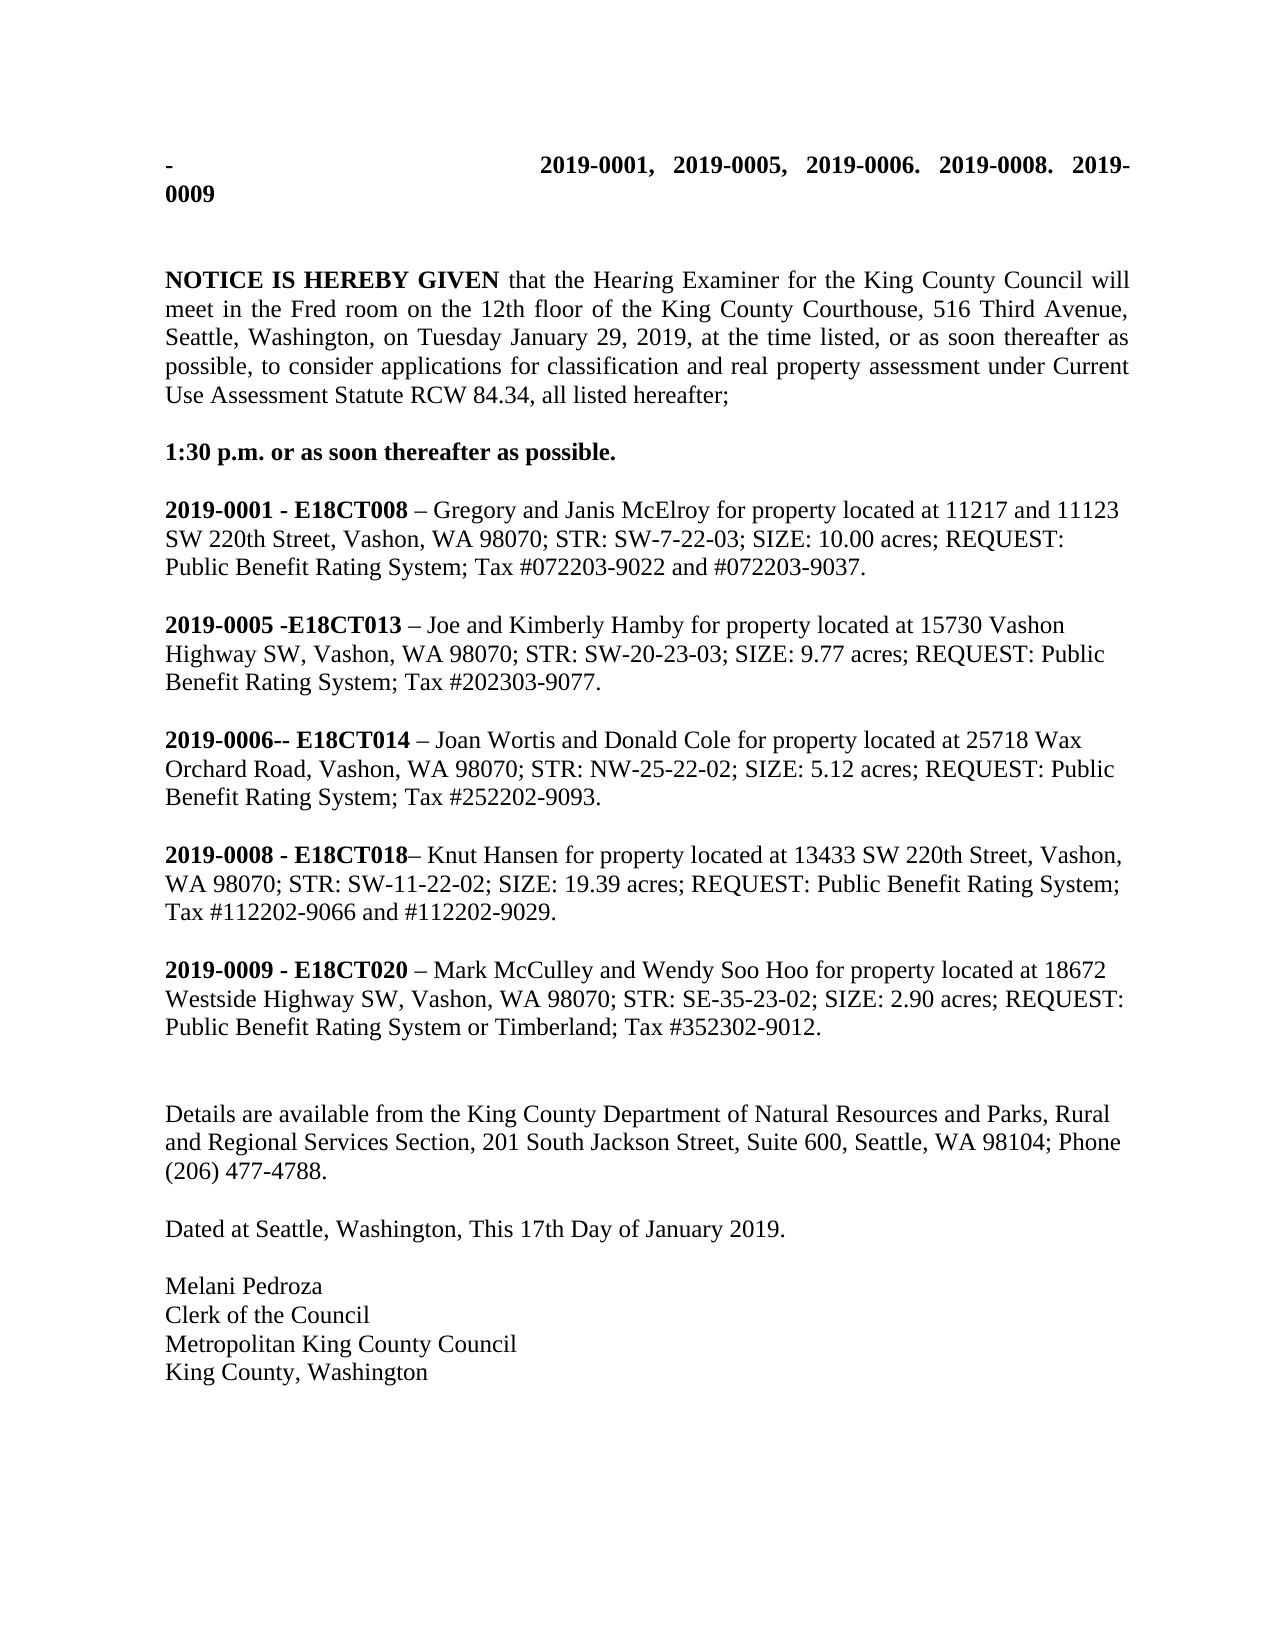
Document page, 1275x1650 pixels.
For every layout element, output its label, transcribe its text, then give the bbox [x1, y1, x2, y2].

text 2019-0001 - E18CT008 – Gregory and Janis McElroy for property located at 11217 and 11123 SW 220th Street, Vashon, WA 98070; STR: SW-7-22-03; SIZE: 10.00 acres; REQUEST: Public Benefit Rating System; Tax #072203-9022 and #072203-9037. [165, 495, 1125, 581]
text Melani Pedroza [165, 1271, 1125, 1300]
text Dated at Seattle, Washington, This 17th Day of January 2019. [165, 1214, 1125, 1242]
text 2019-0006-- E18CT014 – Joan Wortis and Donald Cole for property located at 25718 Wax Orchard Road, Vashon, WA 98070; STR: NW-25-22-02; SIZE: 5.12 acres; REQUEST: Public Benefit Rating System; Tax #252202-9093. [165, 725, 1125, 811]
text 1:30 p.m. or as soon thereafter as possible. [165, 437, 1125, 466]
text King County, Washington [165, 1357, 1125, 1386]
text Metropolitan King County Council [165, 1329, 1125, 1357]
text Clerk of the Council [165, 1300, 1125, 1329]
text 2019-0008 - E18CT018– Knut Hansen for property located at 13433 SW 220th Street, Vashon, WA 98070; STR: SW-11-22-02; SIZE: 19.39 acres; REQUEST: Public Benefit Rating System; Tax #112202-9066 and #112202-9029. [165, 840, 1125, 926]
text - 2019-0001, 2019-0005, 2019-0006. 2019-0008. 2019-0009 [165, 150, 1131, 207]
text Details are available from the King County Department of Natural Resources and Parks, Rural and Regional Services Section, 201 South Jackson Street, Suite 600, Seattle, WA 98104; Phone (206) 477-4788. [165, 1099, 1125, 1185]
text 2019-0005 -E18CT013 – Joe and Kimberly Hamby for property located at 15730 Vashon Highway SW, Vashon, WA 98070; STR: SW-20-23-03; SIZE: 9.77 acres; REQUEST: Public Benefit Rating System; Tax #202303-9077. [165, 610, 1125, 696]
text 2019-0009 - E18CT020 – Mark McCulley and Wendy Soo Hoo for property located at 18672 Westside Highway SW, Vashon, WA 98070; STR: SE-35-23-02; SIZE: 2.90 acres; REQUEST: Public Benefit Rating System or Timberland; Tax #352302-9012. [165, 955, 1125, 1041]
text NOTICE IS HEREBY GIVEN that the Hearing Examiner for the King County Council will meet in the Fred room on the 12th floor of the King County Courthouse, 516 Third Avenue, Seattle, Washington, on Tuesday January 29, 2019, at the time listed, or as soon thereafter as possible, to consider applications for classification and real property assessment under Current Use Assessment Statute RCW 84.34, all listed hereafter; [165, 265, 1131, 409]
